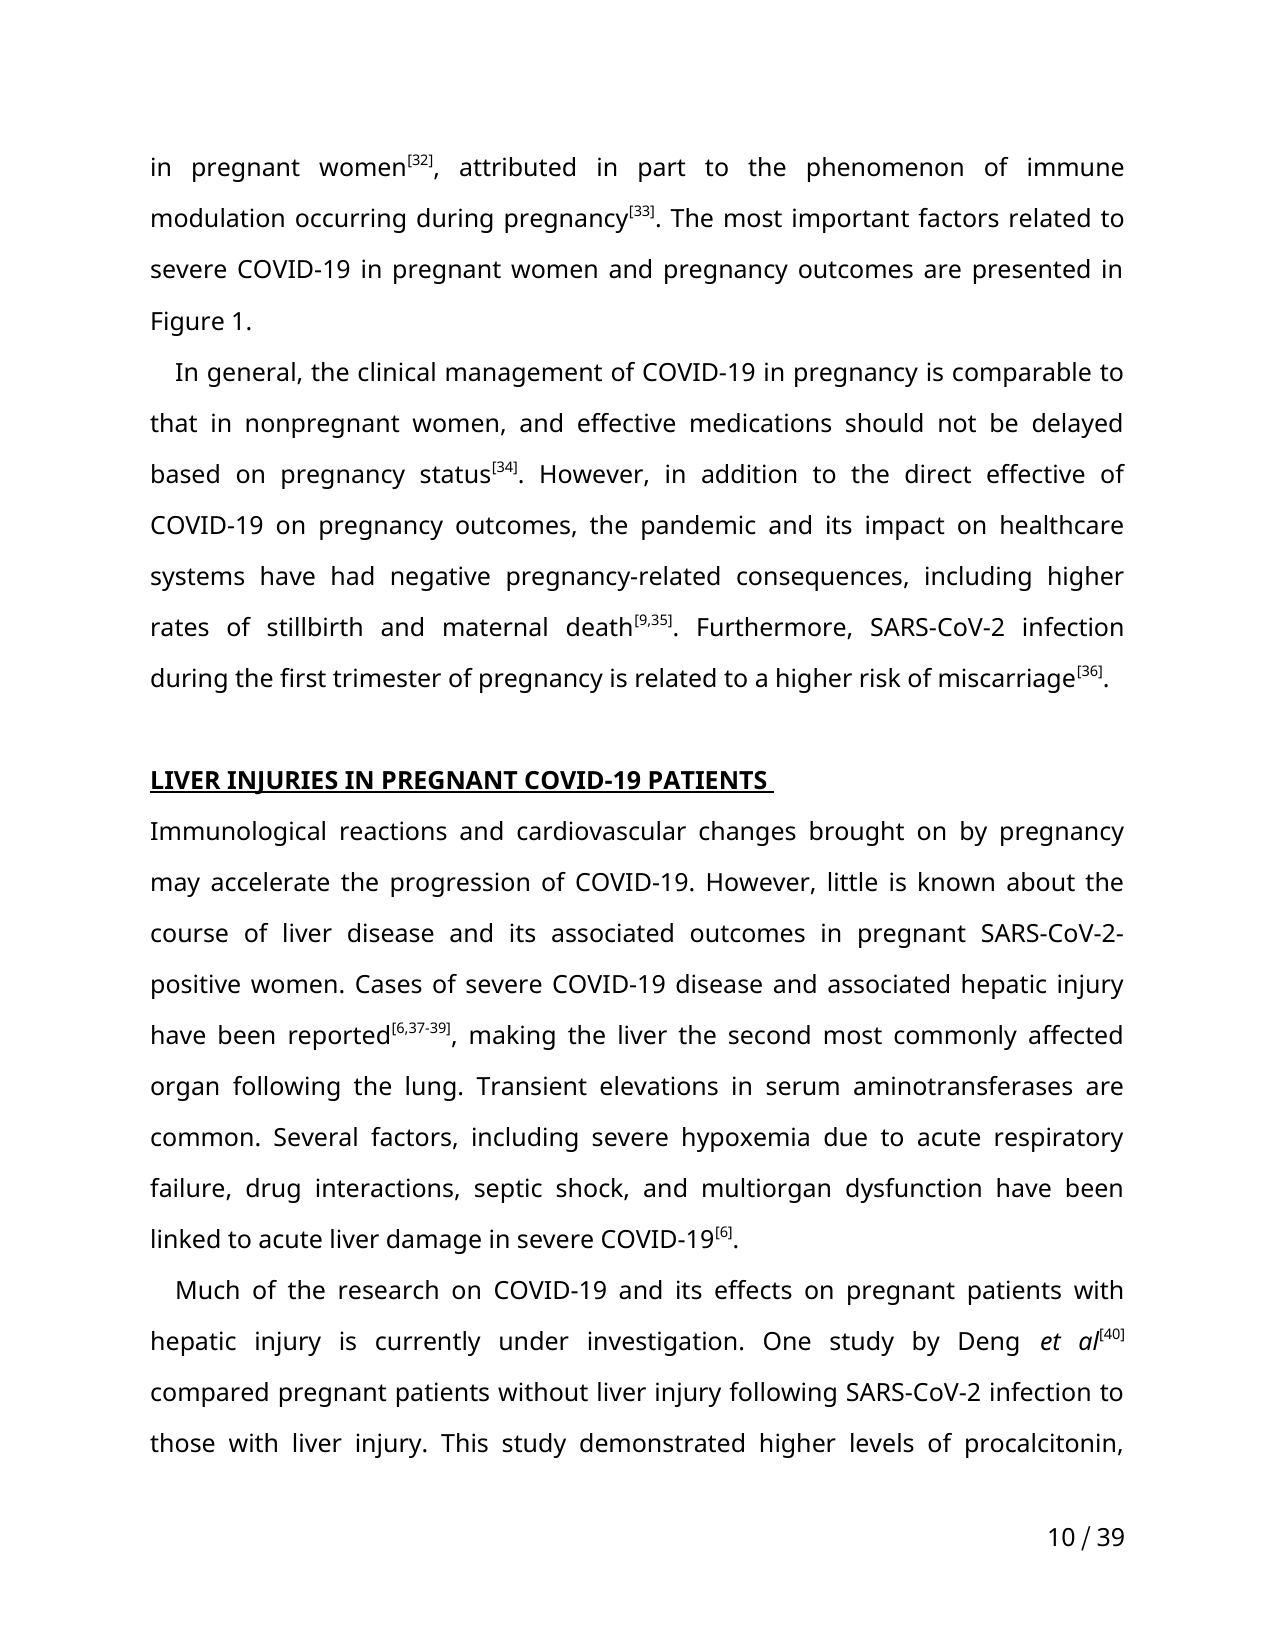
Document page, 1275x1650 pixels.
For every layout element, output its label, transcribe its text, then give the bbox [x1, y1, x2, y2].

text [150, 1273, 1125, 1460]
text Immunological reactions and cardiovascular changes brought on by pregnancy may accelerate the progression of COVID-19. However, little is known about the course of liver disease and its associated outcomes in pregnant SARS-CoV-2-positive women. Cases of severe COVID-19 disease and associated hepatic injury have been reported[6,37-39], making the liver the second most commonly affected organ following the lung. Transient elevations in serum aminotransferases are common. Several factors, including severe hypoxemia due to acute respiratory failure, drug interactions, septic shock, and multiorgan dysfunction have been linked to acute liver damage in severe COVID-19[6]. [150, 813, 1125, 1256]
text In general, the clinical management of COVID-19 in pregnancy is comparable to that in nonpregnant women, and effective medications should not be delayed based on pregnancy status[34]. However, in addition to the direct effective of COVID-19 on pregnancy outcomes, the pandemic and its impact on healthcare systems have had negative pregnancy-related consequences, including higher rates of stillbirth and maternal death[9,35]. Furthermore, SARS-CoV-2 infection during the first trimester of pregnancy is related to a higher risk of miscarriage[36]. [150, 354, 1125, 694]
text LIVER INJURIES IN PREGNANT COVID-19 PATIENTS [150, 762, 1125, 797]
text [150, 150, 1125, 337]
